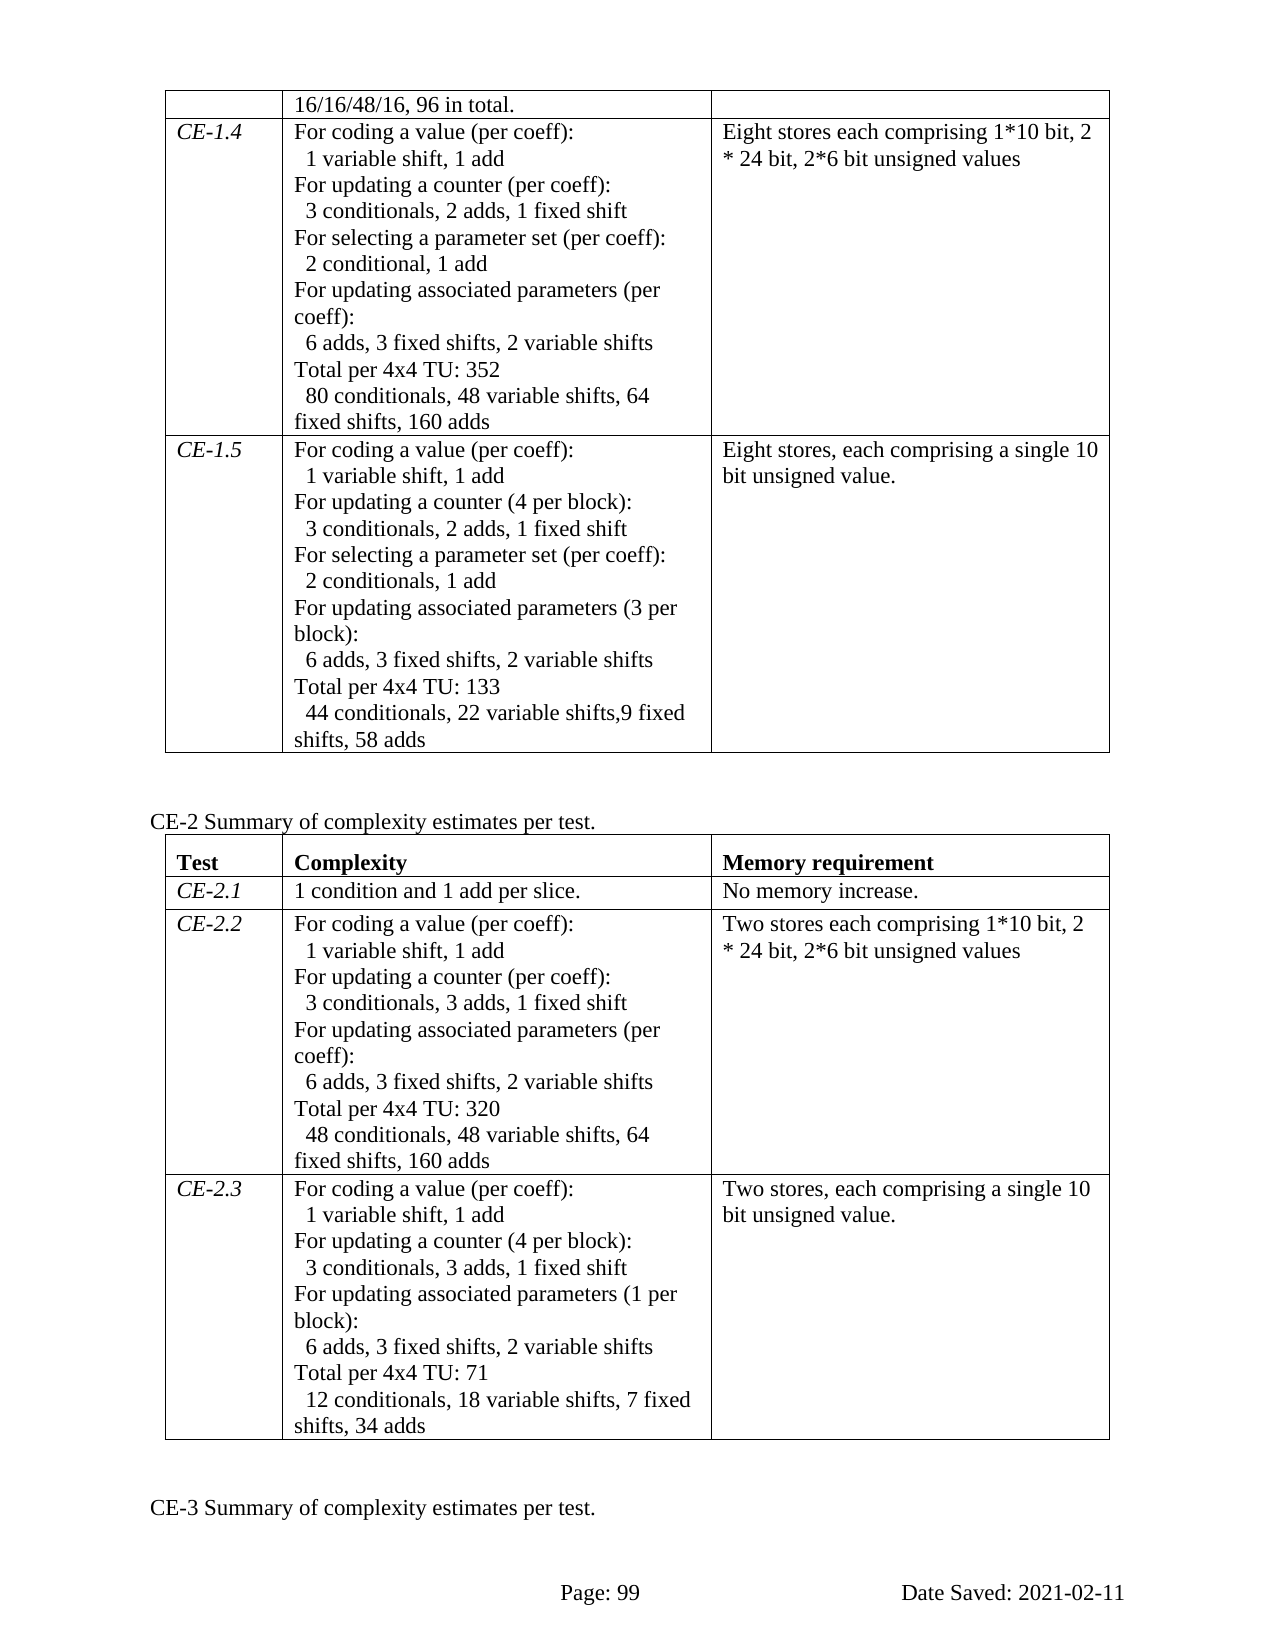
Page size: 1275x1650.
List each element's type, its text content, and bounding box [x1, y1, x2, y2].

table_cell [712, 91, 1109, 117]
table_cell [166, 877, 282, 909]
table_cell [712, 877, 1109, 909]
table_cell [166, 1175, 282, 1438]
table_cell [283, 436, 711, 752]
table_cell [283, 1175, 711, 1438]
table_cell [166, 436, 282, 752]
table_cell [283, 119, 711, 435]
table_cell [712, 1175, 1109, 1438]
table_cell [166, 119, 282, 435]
text CE-2 Summary of complexity estimates per test. [150, 808, 1125, 834]
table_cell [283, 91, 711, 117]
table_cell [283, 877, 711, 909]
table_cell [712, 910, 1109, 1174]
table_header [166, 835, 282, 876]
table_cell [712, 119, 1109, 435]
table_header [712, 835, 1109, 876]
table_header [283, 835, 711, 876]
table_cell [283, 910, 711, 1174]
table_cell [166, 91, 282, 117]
text CE-3 Summary of complexity estimates per test. [150, 1494, 1125, 1521]
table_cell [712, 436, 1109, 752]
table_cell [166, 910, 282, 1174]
